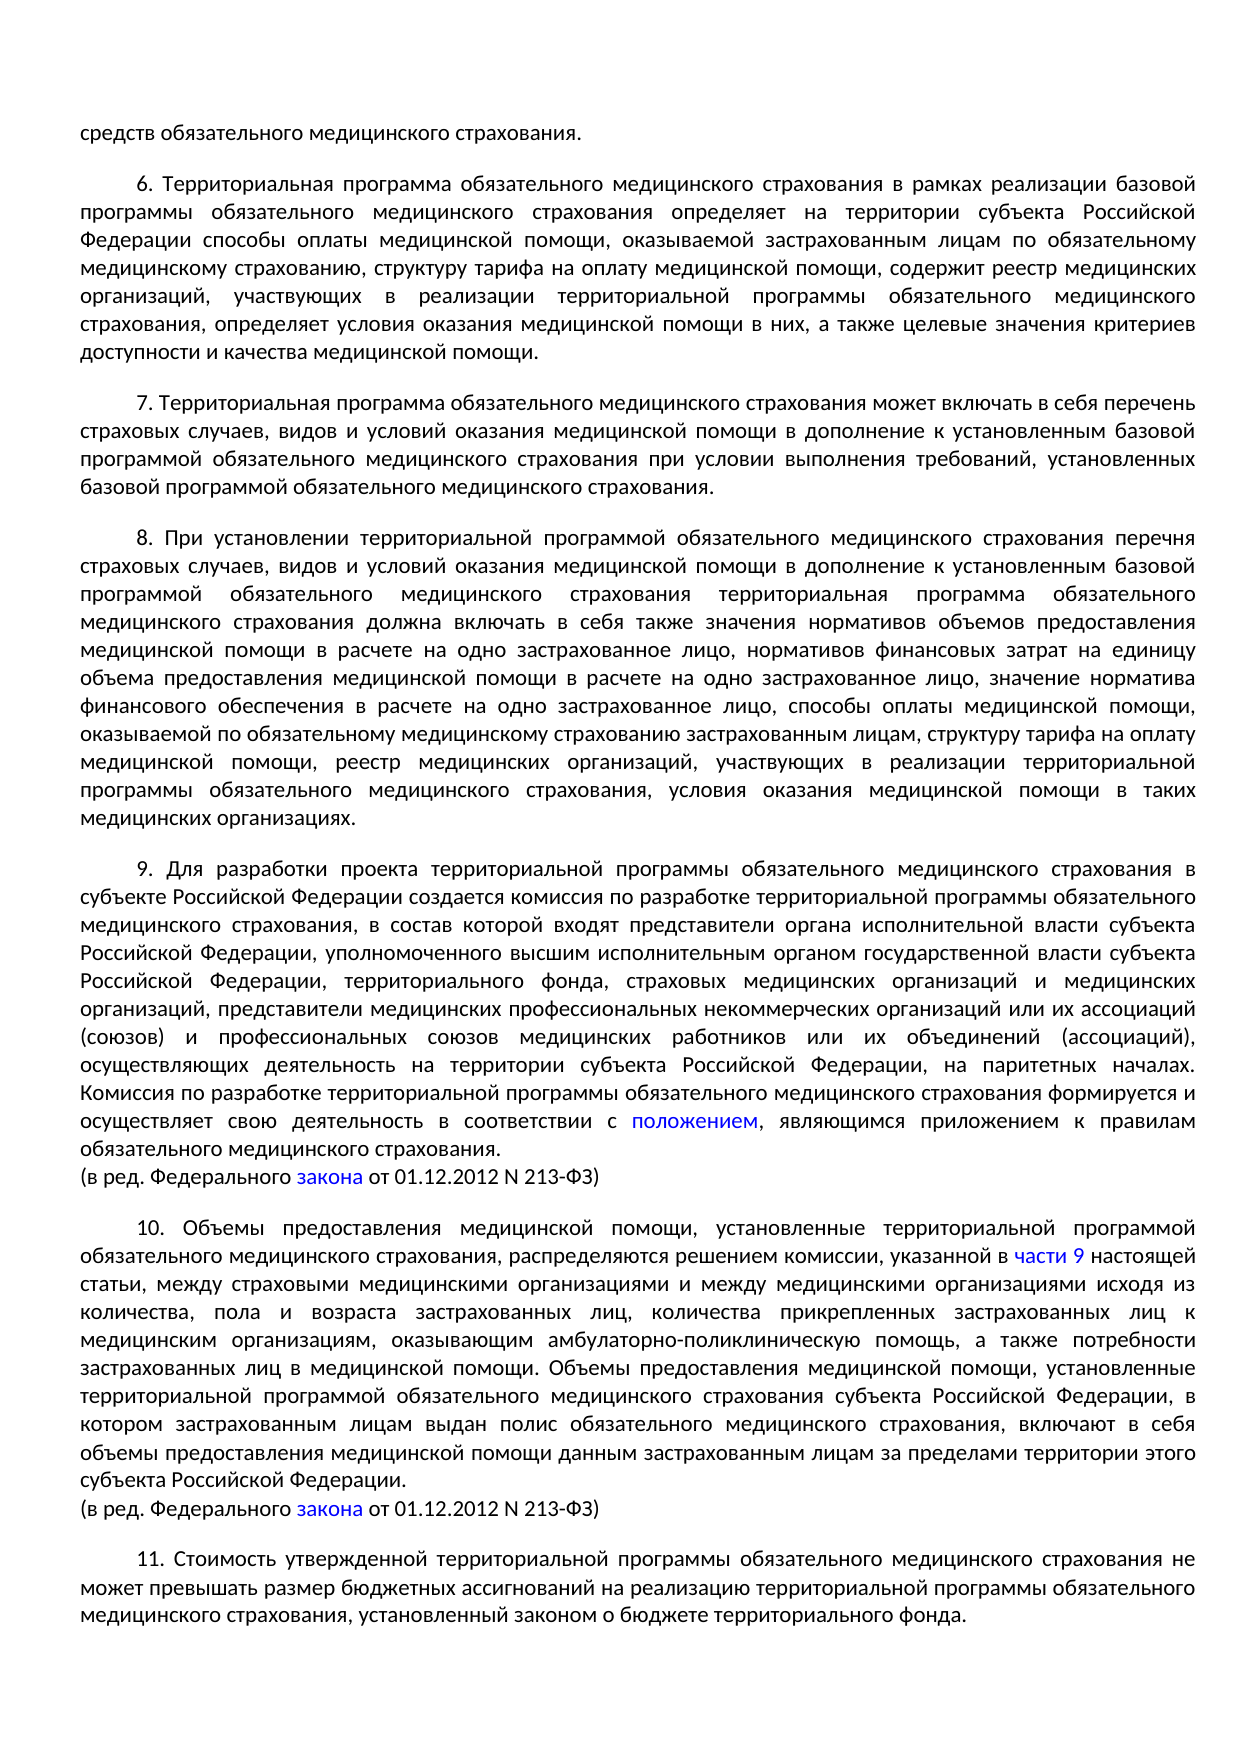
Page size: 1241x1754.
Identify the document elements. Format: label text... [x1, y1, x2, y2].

text 7. Территориальная программа обязательного медицинского страхования может включать в себя перечень страховых случаев, видов и условий оказания медицинской помощи в дополнение к установленным базовой программой обязательного медицинского страхования при условии выполнения требований, установленных базовой программой обязательного медицинского страхования. [80, 388, 1196, 500]
text 8. При установлении территориальной программой обязательного медицинского страхования перечня страховых случаев, видов и условий оказания медицинской помощи в дополнение к установленным базовой программой обязательного медицинского страхования территориальная программа обязательного медицинского страхования должна включать в себя также значения нормативов объемов предоставления медицинской помощи в расчете на одно застрахованное лицо, нормативов финансовых затрат на единицу объема предоставления медицинской помощи в расчете на одно застрахованное лицо, значение норматива финансового обеспечения в расчете на одно застрахованное лицо, способы оплаты медицинской помощи, оказываемой по обязательному медицинскому страхованию застрахованным лицам, структуру тарифа на оплату медицинской помощи, реестр медицинских организаций, участвующих в реализации территориальной программы обязательного медицинского страхования, условия оказания медицинской помощи в таких медицинских организациях. [80, 523, 1196, 831]
text 6. Территориальная программа обязательного медицинского страхования в рамках реализации базовой программы обязательного медицинского страхования определяет на территории субъекта Российской Федерации способы оплаты медицинской помощи, оказываемой застрахованным лицам по обязательному медицинскому страхованию, структуру тарифа на оплату медицинской помощи, содержит реестр медицинских организаций, участвующих в реализации территориальной программы обязательного медицинского страхования, определяет условия оказания медицинской помощи в них, а также целевые значения критериев доступности и качества медицинской помощи. [80, 169, 1196, 365]
text 10. Объемы предоставления медицинской помощи, установленные территориальной программой обязательного медицинского страхования, распределяются решением комиссии, указанной в части 9 настоящей статьи, между страховыми медицинскими организациями и между медицинскими организациями исходя из количества, пола и возраста застрахованных лиц, количества прикрепленных застрахованных лиц к медицинским организациям, оказывающим амбулаторно-поликлиническую помощь, а также потребности застрахованных лиц в медицинской помощи. Объемы предоставления медицинской помощи, установленные территориальной программой обязательного медицинского страхования субъекта Российской Федерации, в котором застрахованным лицам выдан полис обязательного медицинского страхования, включают в себя объемы предоставления медицинской помощи данным застрахованным лицам за пределами территории этого субъекта Российской Федерации. [80, 1213, 1196, 1494]
text (в ред. Федерального закона от 01.12.2012 N 213-ФЗ) [80, 1162, 1196, 1191]
text (в ред. Федерального закона от 01.12.2012 N 213-ФЗ) [80, 1494, 1196, 1522]
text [80, 118, 1196, 146]
text 11. Стоимость утвержденной территориальной программы обязательного медицинского страхования не может превышать размер бюджетных ассигнований на реализацию территориальной программы обязательного медицинского страхования, установленный законом о бюджете территориального фонда. [80, 1544, 1196, 1629]
text 9. Для разработки проекта территориальной программы обязательного медицинского страхования в субъекте Российской Федерации создается комиссия по разработке территориальной программы обязательного медицинского страхования, в состав которой входят представители органа исполнительной власти субъекта Российской Федерации, уполномоченного высшим исполнительным органом государственной власти субъекта Российской Федерации, территориального фонда, страховых медицинских организаций и медицинских организаций, представители медицинских профессиональных некоммерческих организаций или их ассоциаций (союзов) и профессиональных союзов медицинских работников или их объединений (ассоциаций), осуществляющих деятельность на территории субъекта Российской Федерации, на паритетных началах. Комиссия по разработке территориальной программы обязательного медицинского страхования формируется и осуществляет свою деятельность в соответствии с положением, являющимся приложением к правилам обязательного медицинского страхования. [80, 854, 1196, 1162]
